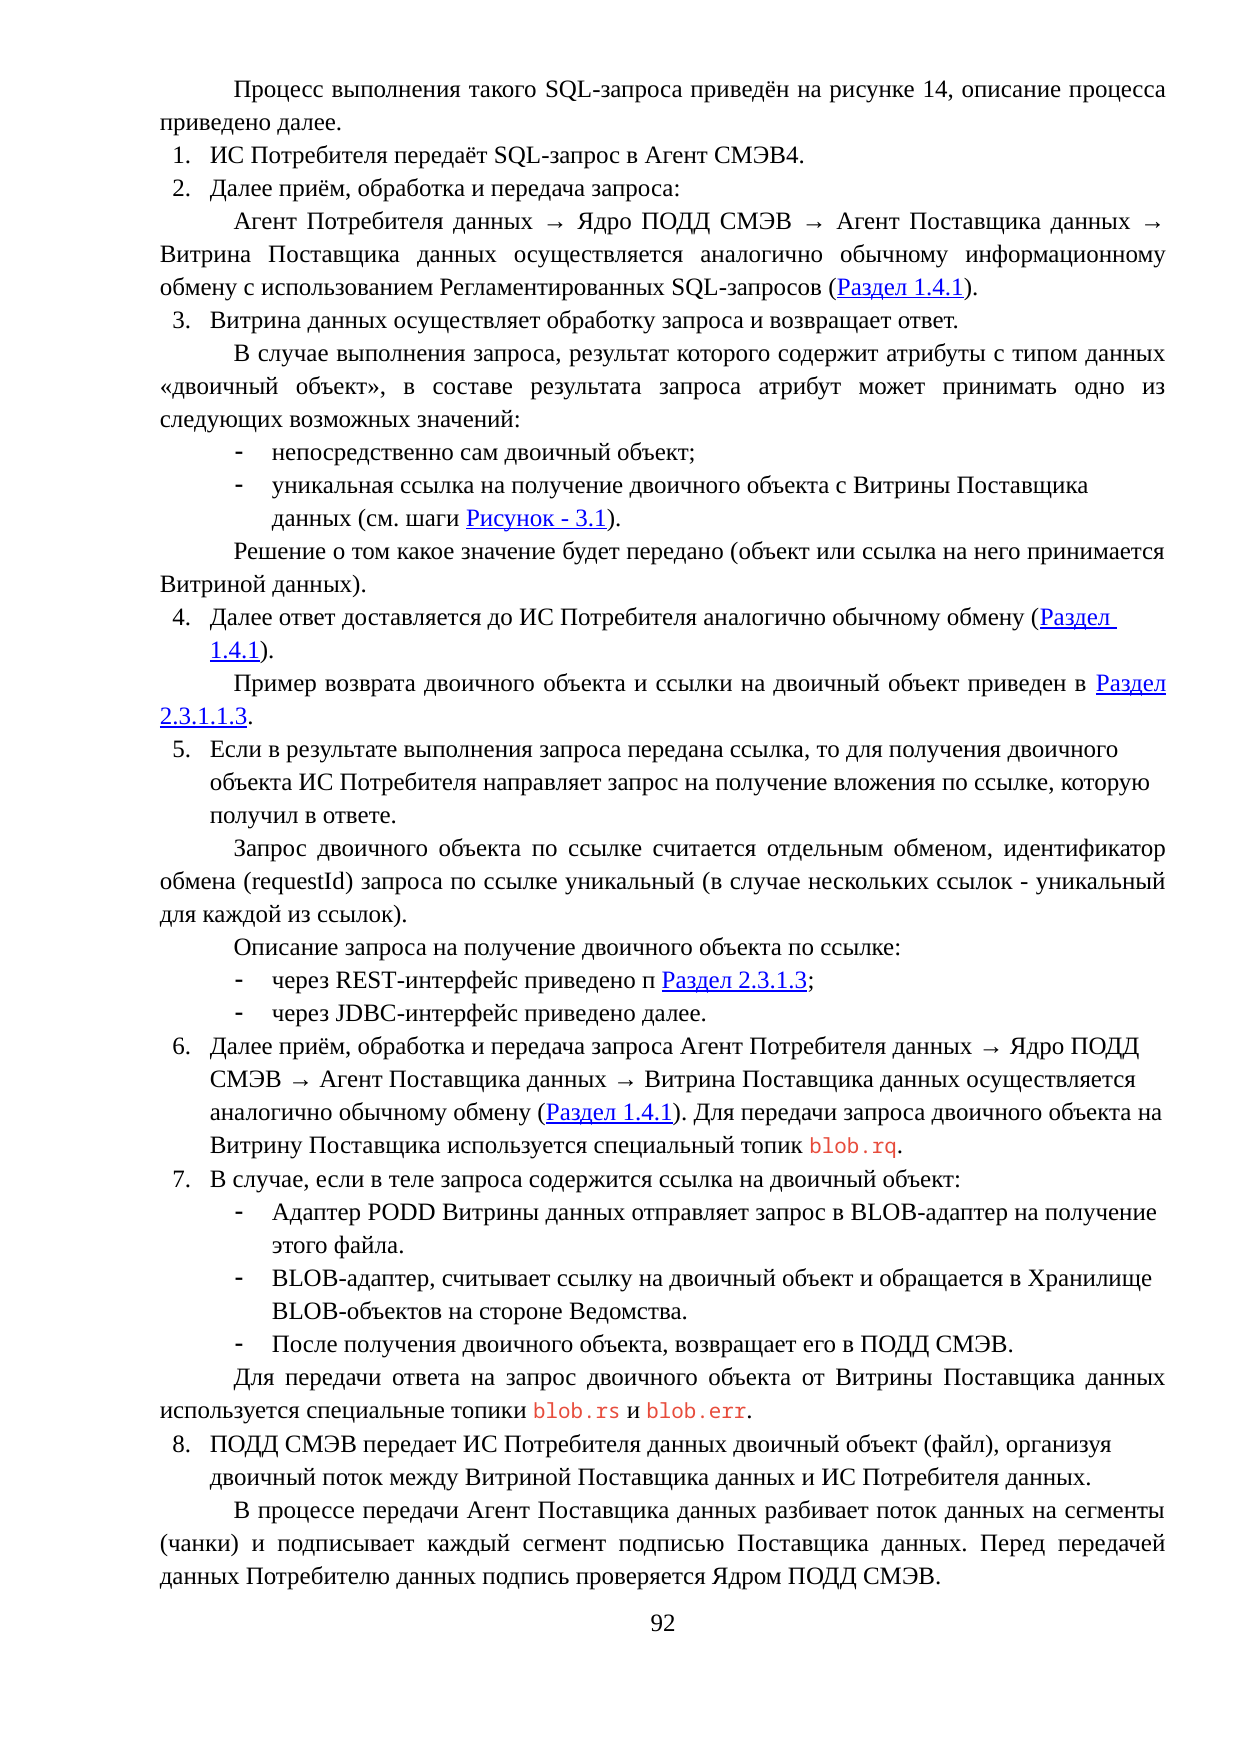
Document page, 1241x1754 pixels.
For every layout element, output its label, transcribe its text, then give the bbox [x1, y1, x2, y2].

list через REST-интерфейс приведено п Раздел 2.3.1.3; [234, 965, 1166, 994]
text Агент Потребителя данных → Ядро ПОДД СМЭВ → Агент Поставщика данных → Витрина Поставщика данных осуществляется аналогично обычному информационному обмену с использованием Регламентированных SQL-запросов (Раздел 1.4.1). [159, 206, 1166, 301]
list Далее приём, обработка и передача запроса: [172, 173, 1166, 202]
text Запрос двоичного объекта по ссылке считается отдельным обменом, идентификатор обмена (requestId) запроса по ссылке уникальный (в случае нескольких ссылок - уникальный для каждой из ссылок). [159, 833, 1166, 928]
list В случае, если в теле запроса содержится ссылка на двоичный объект: [172, 1164, 1166, 1193]
list После получения двоичного объекта, возвращает его в ПОДД СМЭВ. [234, 1329, 1166, 1358]
list Адаптер PODD Витрины данных отправляет запрос в BLOB-адаптер на получение этого файла. [234, 1197, 1166, 1259]
text В процессе передачи Агент Поставщика данных разбивает поток данных на сегменты (чанки) и подписывает каждый сегмент подписью Поставщика данных. Перед передачей данных Потребителю данных подпись проверяется Ядром ПОДД СМЭВ. [159, 1495, 1166, 1590]
list Витрина данных осуществляет обработку запроса и возвращает ответ. [172, 305, 1166, 334]
text Описание запроса на получение двоичного объекта по ссылке: [159, 932, 1166, 961]
list BLOB-адаптер, считывает ссылку на двоичный объект и обращается в Хранилище BLOB-объектов на стороне Ведомства. [234, 1263, 1166, 1325]
text В случае выполнения запроса, результат которого содержит атрибуты с типом данных «двоичный объект», в составе результата запроса атрибут может принимать одно из следующих возможных значений: [159, 338, 1166, 433]
list Если в результате выполнения запроса передана ссылка, то для получения двоичного объекта ИС Потребителя направляет запрос на получение вложения по ссылке, которую получил в ответе. [172, 734, 1166, 829]
list уникальная ссылка на получение двоичного объекта с Витрины Поставщика данных (см. шаги Рисунок - 3.1). [234, 470, 1166, 532]
text Пример возврата двоичного объекта и ссылки на двоичный объект приведен в Раздел 2.3.1.1.3. [159, 668, 1166, 730]
list через JDBC-интерфейс приведено далее. [234, 998, 1166, 1027]
list Далее приём, обработка и передача запроса Агент Потребителя данных → Ядро ПОДД СМЭВ → Агент Поставщика данных → Витрина Поставщика данных осуществляется аналогично обычному обмену (Раздел 1.4.1). Для передачи запроса двоичного объекта на Витрину Поставщика используется специальный топик blob.rq. [172, 1031, 1166, 1160]
text Процесс выполнения такого SQL-запроса приведён на рисунке 14, описание процесса приведено далее. [159, 74, 1166, 136]
text Решение о том какое значение будет передано (объект или ссылка на него принимается Витриной данных). [159, 536, 1166, 598]
list Далее ответ доставляется до ИС Потребителя аналогично обычному обмену (Раздел 1.4.1). [172, 602, 1166, 664]
list ПОДД СМЭВ передает ИС Потребителя данных двоичный объект (файл), организуя двоичный поток между Витриной Поставщика данных и ИС Потребителя данных. [172, 1429, 1166, 1491]
list непосредственно сам двоичный объект; [234, 437, 1166, 466]
list ИС Потребителя передаёт SQL-запрос в Агент СМЭВ4. [172, 140, 1166, 169]
text Для передачи ответа на запрос двоичного объекта от Витрины Поставщика данных используется специальные топики blob.rs и blob.err. [159, 1362, 1166, 1425]
